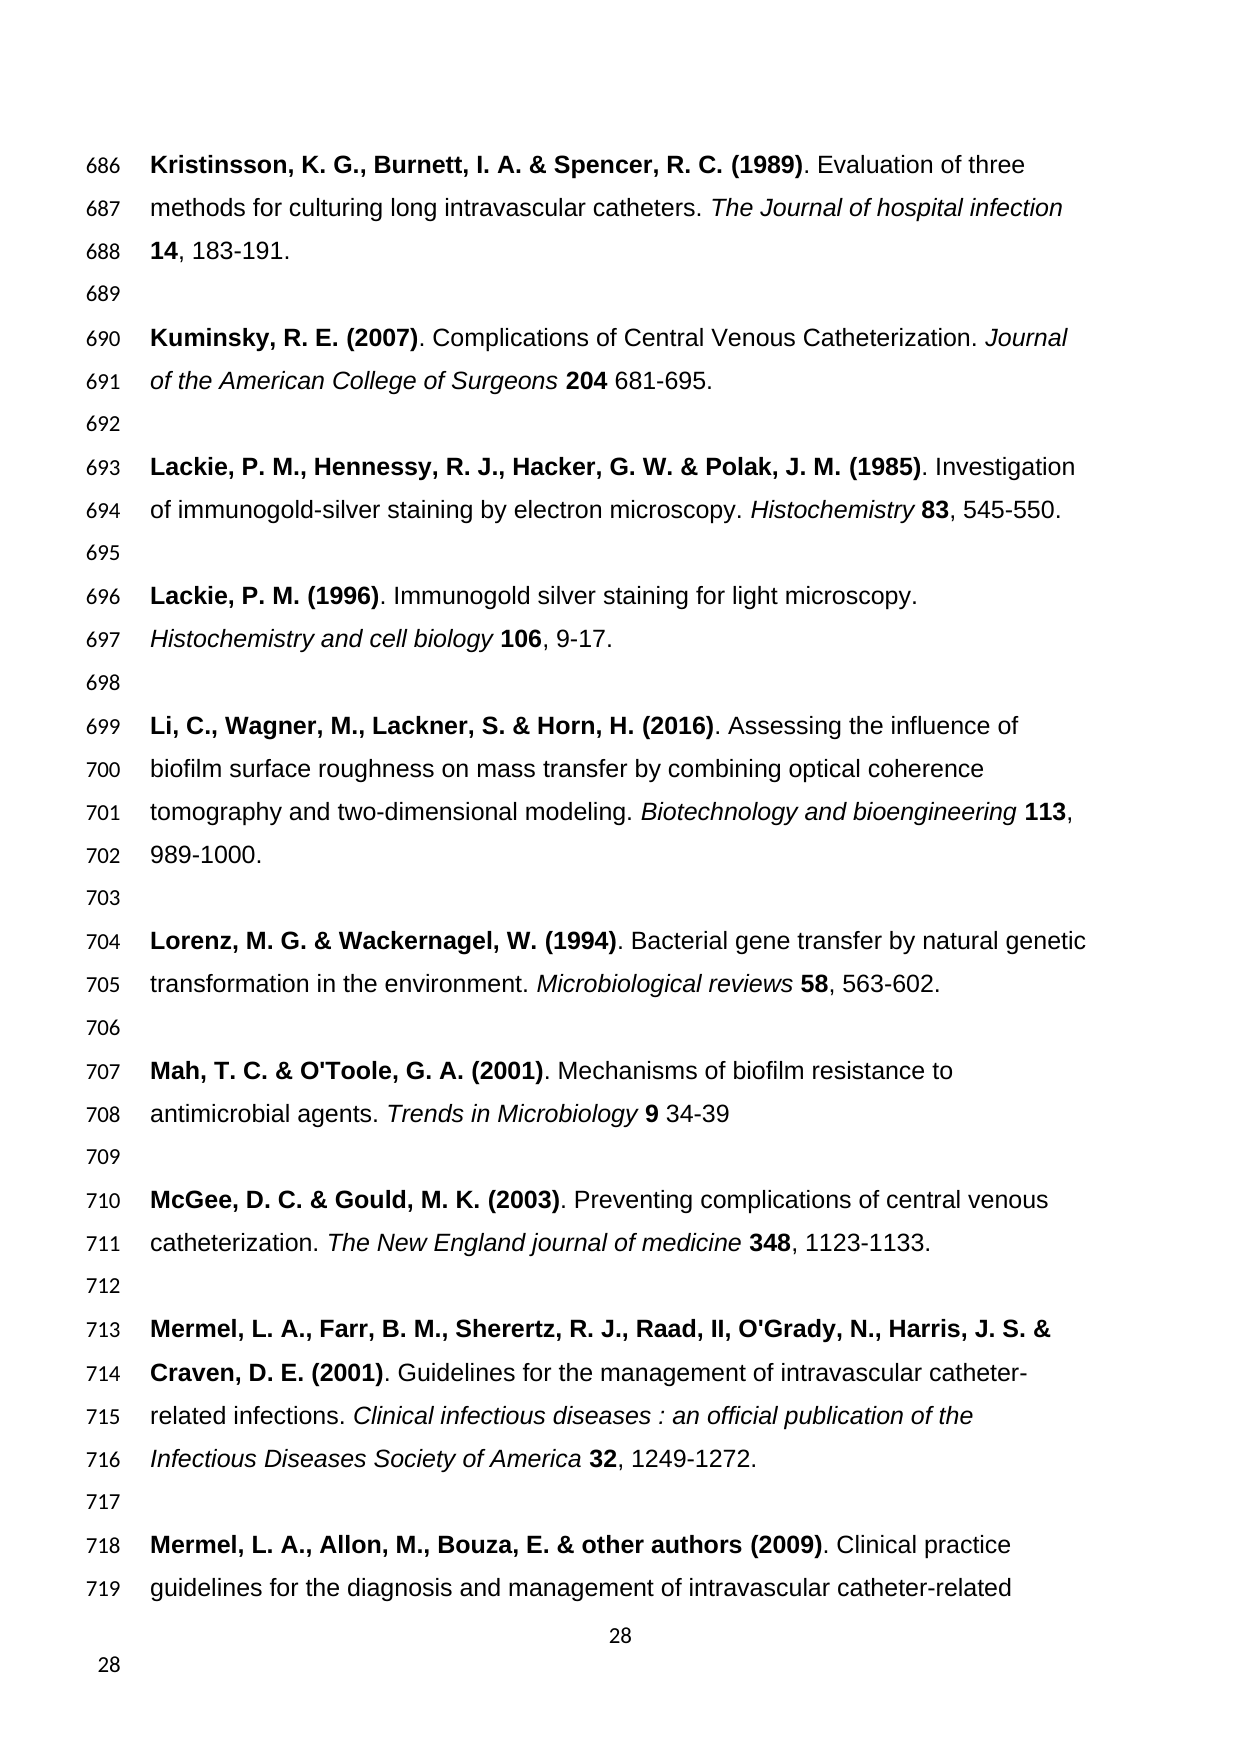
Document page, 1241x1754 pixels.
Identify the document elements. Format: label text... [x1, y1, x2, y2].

text Li, C., Wagner, M., Lackner, S. & Horn, H. (2016). Assessing the influence of biofilm surface roughness on mass transfer by combining optical coherence tomography and two-dimensional modeling. Biotechnology and bioengineering 113, 989-1000. [150, 711, 1090, 869]
text Lorenz, M. G. & Wackernagel, W. (1994). Bacterial gene transfer by natural genetic transformation in the environment. Microbiological reviews 58, 563-602. [150, 926, 1090, 998]
text Mermel, L. A., Farr, B. M., Sherertz, R. J., Raad, II, O'Grady, N., Harris, J. S. & Craven, D. E. (2001). Guidelines for the management of intravascular catheter-related infections. Clinical infectious diseases : an official publication of the Infectious Diseases Society of America 32, 1249-1272. [150, 1314, 1090, 1472]
text Kuminsky, R. E. (2007). Complications of Central Venous Catheterization. Journal of the American College of Surgeons 204 681-695. [150, 322, 1090, 394]
text McGee, D. C. & Gould, M. K. (2003). Preventing complications of central venous catheterization. The New England journal of medicine 348, 1123-1133. [150, 1185, 1090, 1257]
text Lackie, P. M., Hennessy, R. J., Hacker, G. W. & Polak, J. M. (1985). Investigation of immunogold-silver staining by electron microscopy. Histochemistry 83, 545-550. [150, 452, 1090, 524]
text Lackie, P. M. (1996). Immunogold silver staining for light microscopy. Histochemistry and cell biology 106, 9-17. [150, 581, 1090, 653]
text Kristinsson, K. G., Burnett, I. A. & Spencer, R. C. (1989). Evaluation of three methods for culturing long intravascular catheters. The Journal of hospital infection 14, 183-191. [150, 150, 1090, 265]
text Mah, T. C. & O'Toole, G. A. (2001). Mechanisms of biofilm resistance to antimicrobial agents. Trends in Microbiology 9 34-39 [150, 1056, 1090, 1127]
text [150, 1530, 1090, 1602]
